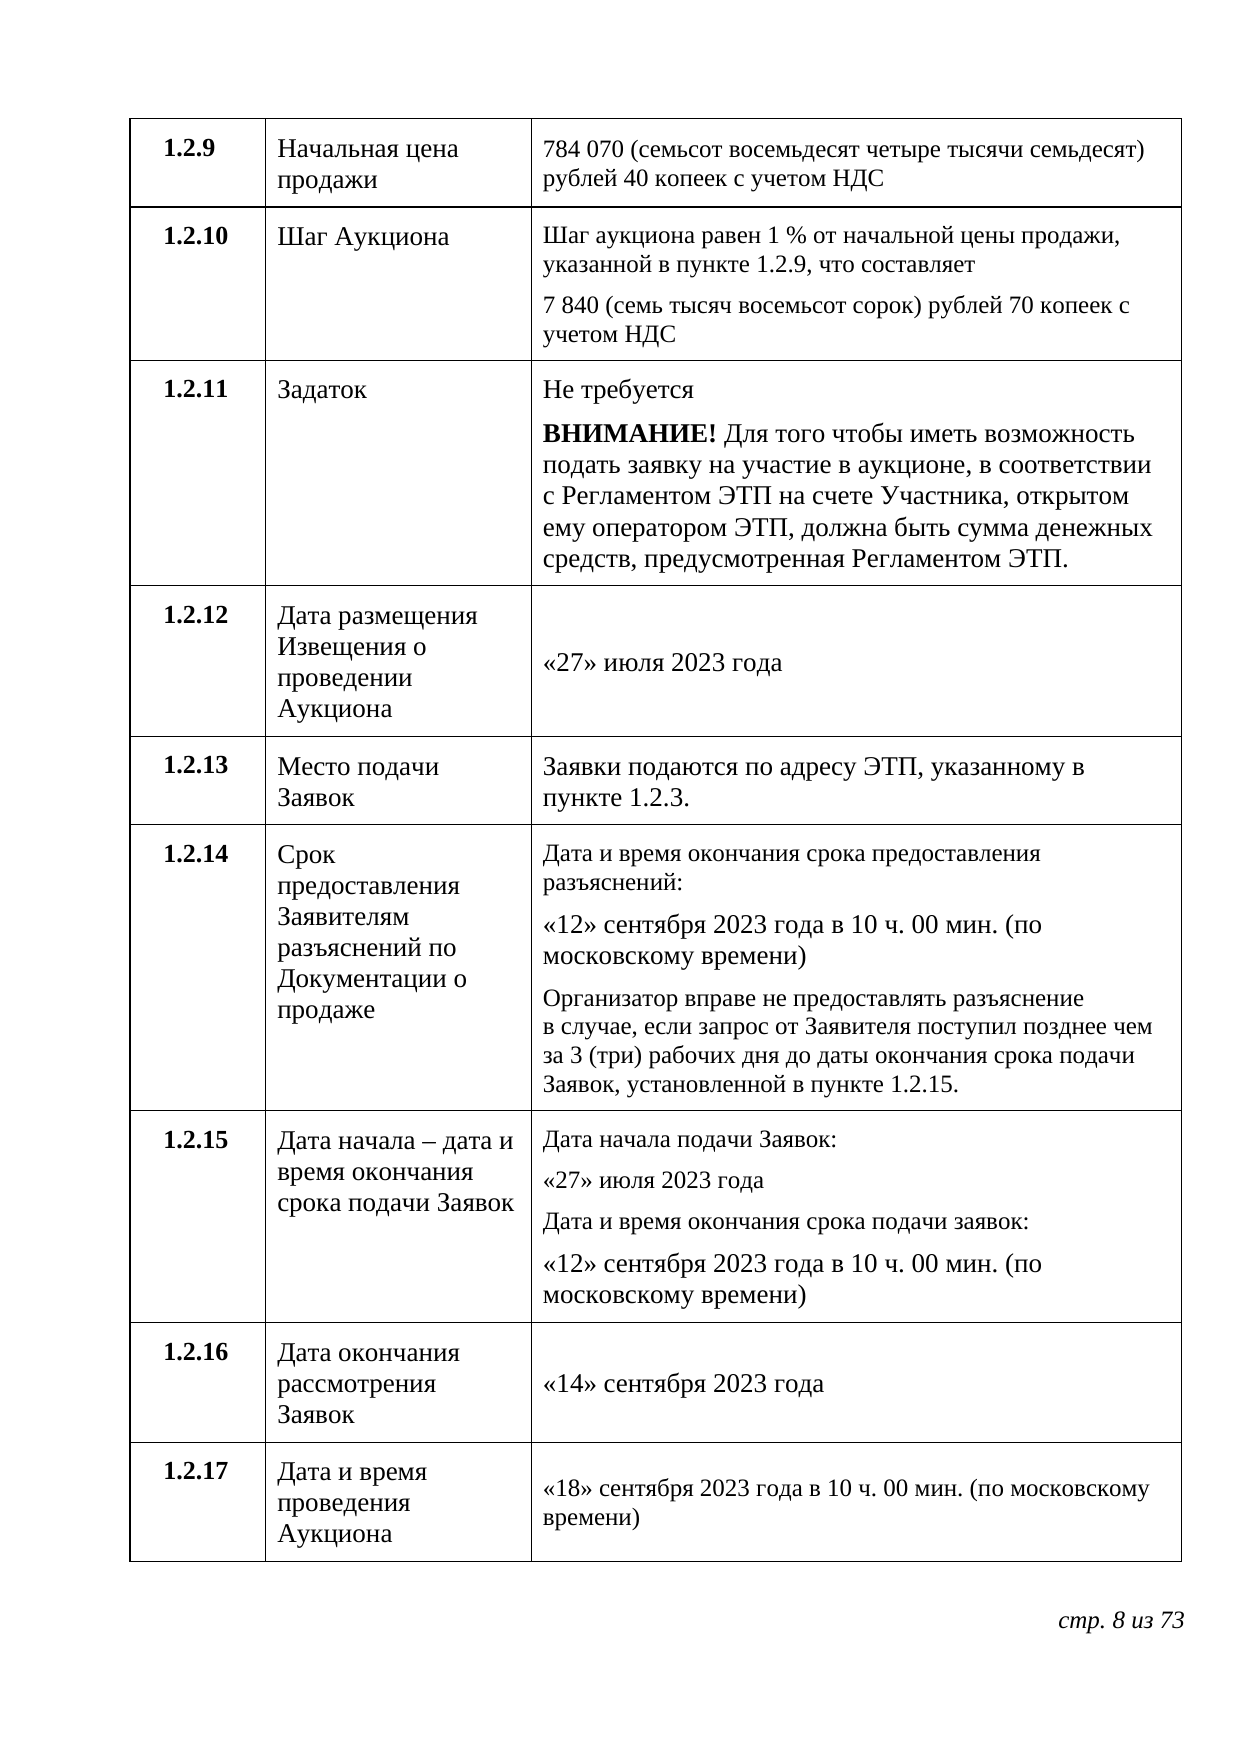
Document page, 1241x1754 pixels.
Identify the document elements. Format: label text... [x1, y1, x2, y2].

table_cell «14» сентября 2023 года [532, 1323, 1181, 1442]
table_cell Не требуется ВНИМАНИЕ! Для того чтобы иметь возможность подать заявку на участие в аукционе, в соответствии с Регламентом ЭТП на счете Участника, открытом ему оператором ЭТП, должна быть сумма денежных средств, предусмотренная Регламентом ЭТП. [532, 361, 1181, 585]
table_cell [131, 737, 265, 824]
table_cell «27» июля 2023 года [532, 586, 1181, 736]
table_cell Шаг аукциона равен 1 % от начальной цены продажи, указанной в пункте 1.2.9, что составляет 7 840 (семь тысяч восемьсот сорок) рублей 70 копеек с учетом НДС [532, 208, 1181, 360]
table_cell [131, 1111, 265, 1322]
table_cell Начальная цена продажи [266, 119, 531, 206]
table_cell Заявки подаются по адресу ЭТП, указанному в пункте 1.2.3. [532, 737, 1181, 824]
table_cell 784 070 (семьсот восемьдесят четыре тысячи семьдесят) рублей 40 копеек с учетом НДС [532, 119, 1181, 206]
table_cell Дата начала – дата и время окончания срока подачи Заявок [266, 1111, 531, 1322]
table_cell «18» сентября 2023 года в 10 ч. 00 мин. (по московскому времени) [532, 1443, 1181, 1561]
table_cell [131, 586, 265, 736]
table_cell Шаг Аукциона [266, 208, 531, 360]
table_cell [131, 361, 265, 585]
table_cell Дата окончания рассмотрения Заявок [266, 1323, 531, 1442]
table_cell Задаток [266, 361, 531, 585]
table_cell Дата размещения Извещения о проведении Аукциона [266, 586, 531, 736]
table_cell [131, 1323, 265, 1442]
table_cell Место подачи Заявок [266, 737, 531, 824]
table_cell [131, 119, 265, 206]
table_cell Дата начала подачи Заявок: «27» июля 2023 года Дата и время окончания срока подачи заявок: «12» сентября 2023 года в 10 ч. 00 мин. (по московскому времени) [532, 1111, 1181, 1322]
table_cell [131, 1443, 265, 1561]
table_cell [131, 825, 265, 1110]
table_cell Срок предоставления Заявителям разъяснений по Документации о продаже [266, 825, 531, 1110]
table_cell Дата и время проведения Аукциона [266, 1443, 531, 1561]
table_cell [131, 208, 265, 360]
table_cell Дата и время окончания срока предоставления разъяснений: «12» сентября 2023 года в 10 ч. 00 мин. (по московскому времени) Организатор вправе не предоставлять разъяснение в случае, если запрос от Заявителя поступил позднее чем за 3 (три) рабочих дня до даты окончания срока подачи Заявок, установленной в пункте 1.2.15. [532, 825, 1181, 1110]
